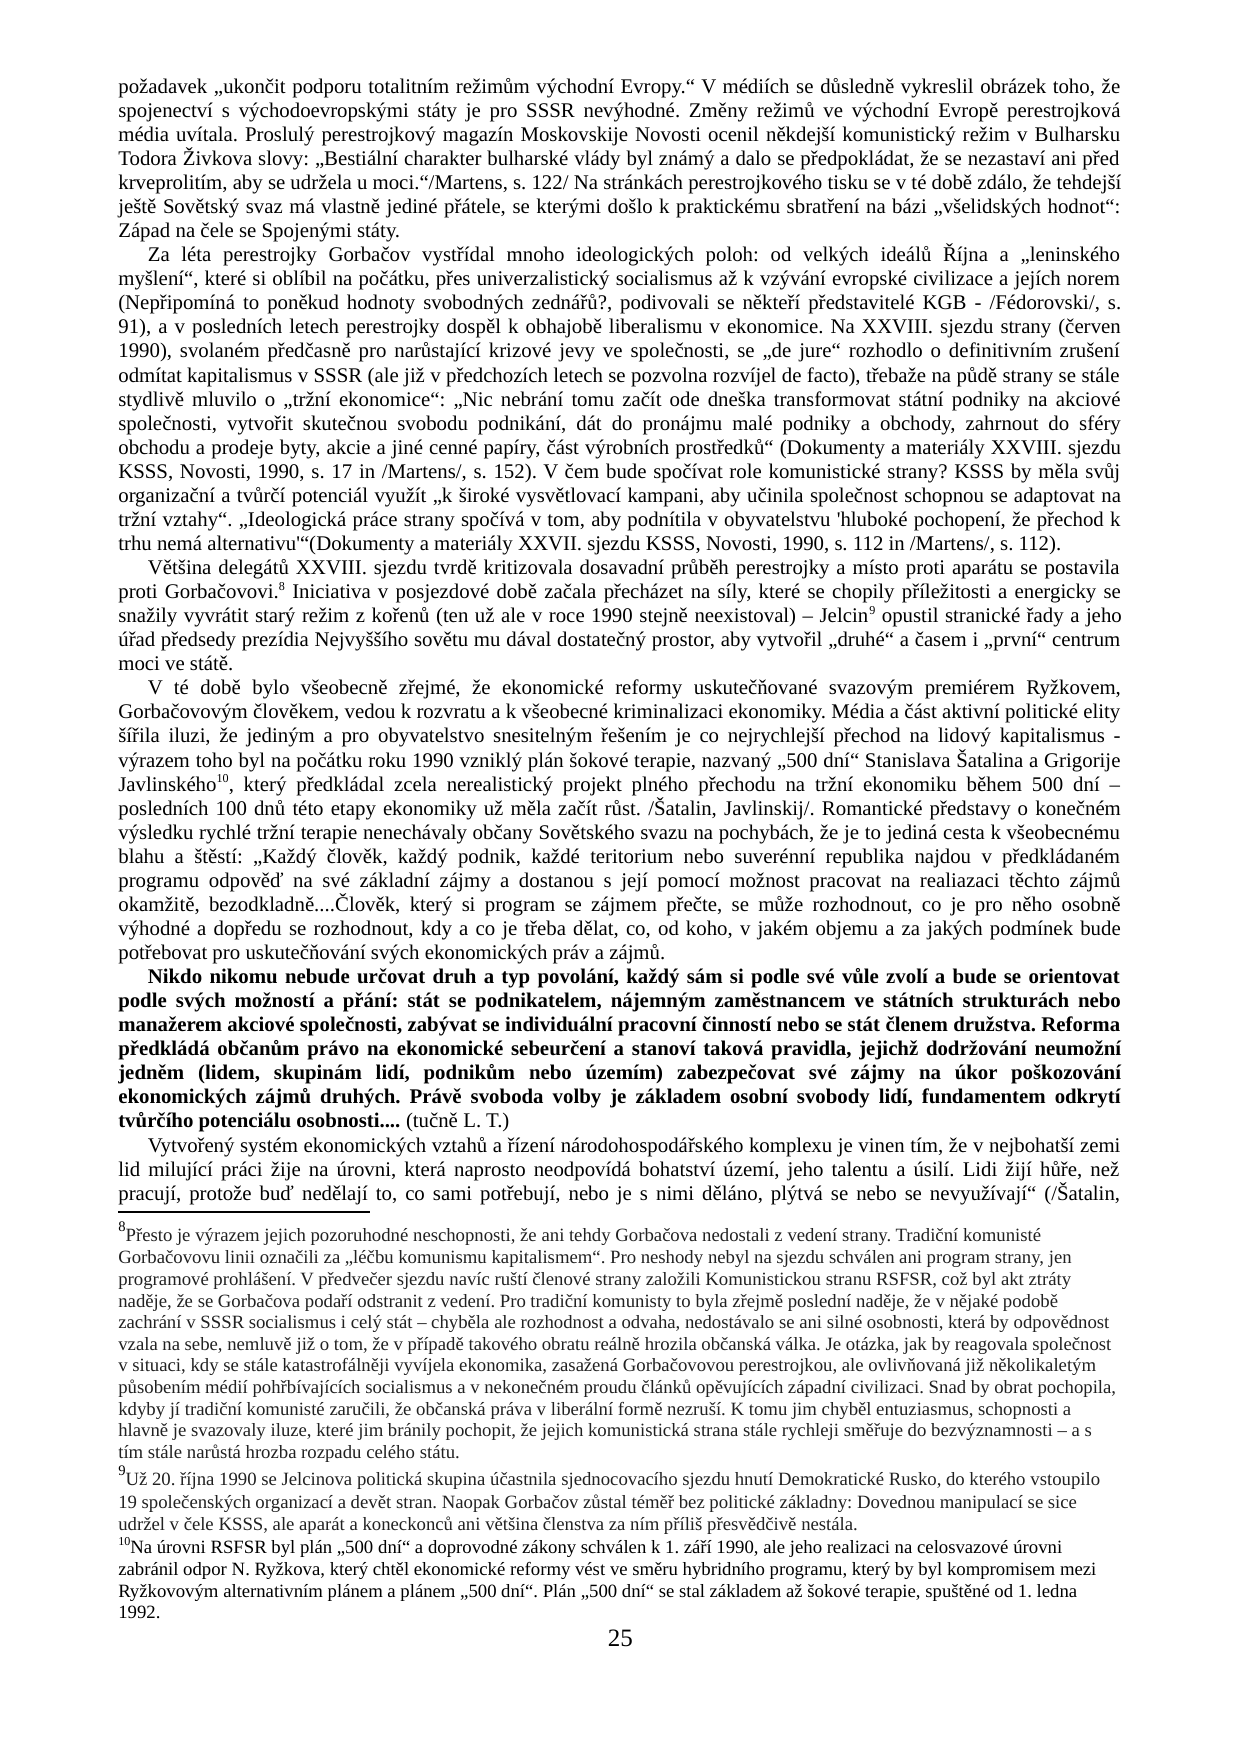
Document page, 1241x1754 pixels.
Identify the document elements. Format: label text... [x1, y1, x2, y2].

text Za léta perestrojky Gorbačov vystřídal mnoho ideologických poloh: od velkých ideálů Října a „leninského myšlení“, které si oblíbil na počátku, přes univerzalistický socialismus až k vzývání evropské civilizace a jejích norem (Nepřipomíná to poněkud hodnoty svobodných zednářů?, podivovali se někteří představitelé KGB - /Fédorovski/, s. 91), a v posledních letech perestrojky dospěl k obhajobě liberalismu v ekonomice. Na XXVIII. sjezdu strany (červen 1990), svolaném předčasně pro narůstající krizové jevy ve společnosti, se „de jure“ rozhodlo o definitivním zrušení odmítat kapitalismus v SSSR (ale již v předchozích letech se pozvolna rozvíjel de facto), třebaže na půdě strany se stále stydlivě mluvilo o „tržní ekonomice“: „Nic nebrání tomu začít ode dneška transformovat státní podniky na akciové společnosti, vytvořit skutečnou svobodu podnikání, dát do pronájmu malé podniky a obchody, zahrnout do sféry obchodu a prodeje byty, akcie a jiné cenné papíry, část výrobních prostředků“ (Dokumenty a materiály XXVIII. sjezdu KSSS, Novosti, 1990, s. 17 in /Martens/, s. 152). V čem bude spočívat role komunistické strany? KSSS by měla svůj organizační a tvůrčí potenciál využít „k široké vysvětlovací kampani, aby učinila společnost schopnou se adaptovat na tržní vztahy“. „Ideologická práce strany spočívá v tom, aby podnítila v obyvatelstvu 'hluboké pochopení, že přechod k trhu nemá alternativu'“(Dokumenty a materiály XXVII. sjezdu KSSS, Novosti, 1990, s. 112 in /Martens/, s. 112). [118, 242, 1122, 555]
text Většina delegátů XXVIII. sjezdu tvrdě kritizovala dosavadní průběh perestrojky a místo proti aparátu se postavila proti Gorbačovovi. Iniciativa v posjezdové době začala přecházet na síly, které se chopily příležitosti a energicky se snažily vyvrátit starý režim z kořenů (ten už ale v roce 1990 stejně neexistoval) – Jelcin opustil stranické řady a jeho úřad předsedy prezídia Nejvyššího sovětu mu dával dostatečný prostor, aby vytvořil „druhé“ a časem i „první“ centrum moci ve státě. [118, 555, 1122, 675]
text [118, 74, 1122, 242]
text Vytvořený systém ekonomických vztahů a řízení národohospodářského komplexu je vinen tím, že v nejbohatší zemi lid milující práci žije na úrovni, která naprosto neodpovídá bohatství území, jeho talentu a úsilí. Lidi žijí hůře, než pracují, protože buď nedělají to, co sami potřebují, nebo je s nimi děláno, plýtvá se nebo se nevyužívají“ (/Šatalin, Javlinskij/, s 9-10). [118, 1132, 1122, 1205]
text Nikdo nikomu nebude určovat druh a typ povolání, každý sám si podle své vůle zvolí a bude se orientovat podle svých možností a přání: stát se podnikatelem, nájemným zaměstnancem ve státních strukturách nebo manažerem akciové společnosti, zabývat se individuální pracovní činností nebo se stát členem družstva. Reforma předkládá občanům právo na ekonomické sebeurčení a stanoví taková pravidla, jejichž dodržování neumožní jedněm (lidem, skupinám lidí, podnikům nebo územím) zabezpečovat své zájmy na úkor poškozování ekonomických zájmů druhých. Právě svoboda volby je základem osobní svobody lidí, fundamentem odkrytí tvůrčího potenciálu osobnosti.... (tučně L. T.) [118, 964, 1122, 1132]
text V té době bylo všeobecně zřejmé, že ekonomické reformy uskutečňované svazovým premiérem Ryžkovem, Gorbačovovým člověkem, vedou k rozvratu a k všeobecné kriminalizaci ekonomiky. Média a část aktivní politické elity šířila iluzi, že jediným a pro obyvatelstvo snesitelným řešením je co nejrychlejší přechod na lidový kapitalismus - výrazem toho byl na počátku roku 1990 vzniklý plán šokové terapie, nazvaný „500 dní“ Stanislava Šatalina a Grigorije Javlinského, který předkládal zcela nerealistický projekt plného přechodu na tržní ekonomiku během 500 dní – posledních 100 dnů této etapy ekonomiky už měla začít růst. /Šatalin, Javlinskij/. Romantické představy o konečném výsledku rychlé tržní terapie nenechávaly občany Sovětského svazu na pochybách, že je to jediná cesta k všeobecnému blahu a štěstí: „Každý člověk, každý podnik, každé teritorium nebo suverénní republika najdou v předkládaném programu odpověď na své základní zájmy a dostanou s její pomocí možnost pracovat na realiazaci těchto zájmů okamžitě, bezodkladně....Člověk, který si program se zájmem přečte, se může rozhodnout, co je pro něho osobně výhodné a dopředu se rozhodnout, kdy a co je třeba dělat, co, od koho, v jakém objemu a za jakých podmínek bude potřebovat pro uskutečňování svých ekonomických práv a zájmů. [118, 675, 1122, 964]
